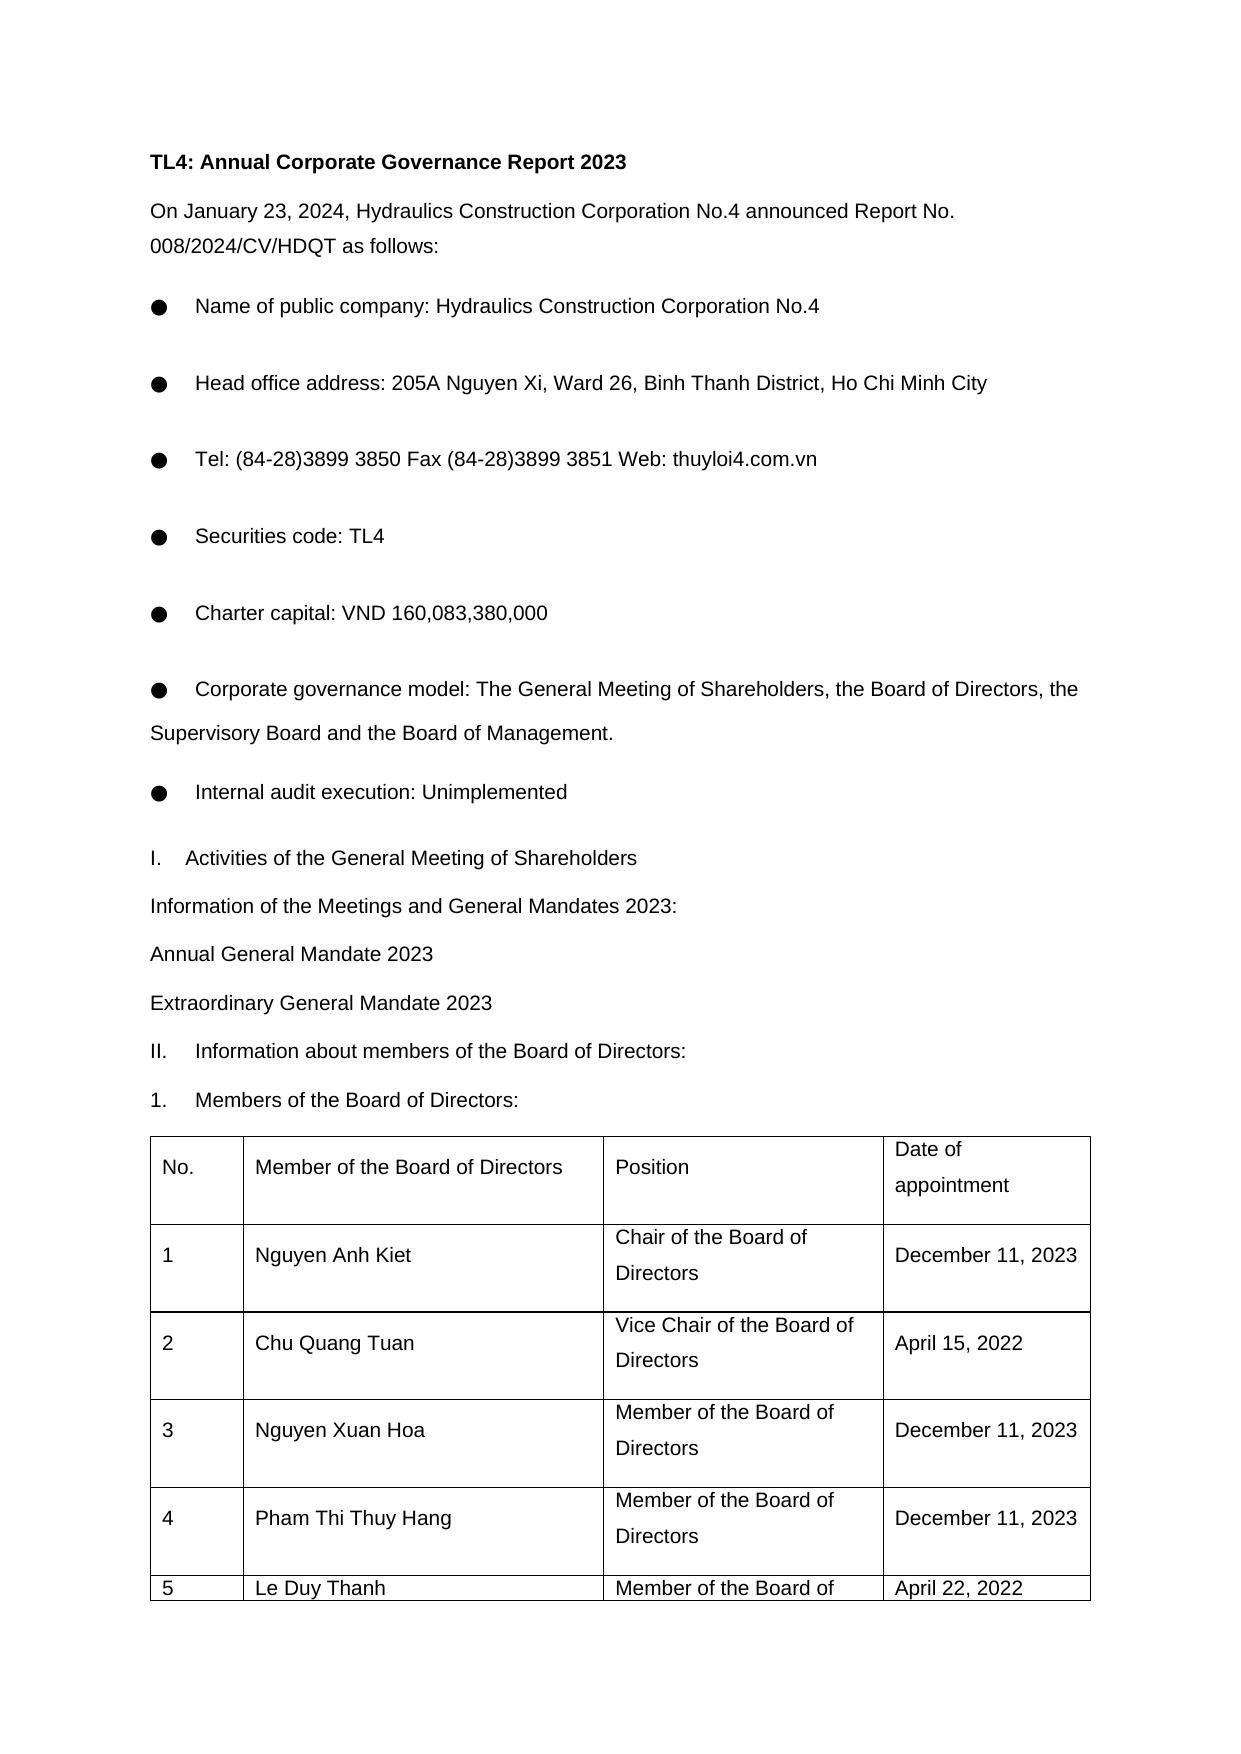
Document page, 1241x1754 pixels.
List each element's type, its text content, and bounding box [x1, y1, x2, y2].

table_cell December 11, 2023 [884, 1225, 1090, 1311]
list Name of public company: Hydraulics Construction Corporation No.4 [150, 283, 1090, 326]
table_header Position [604, 1137, 883, 1224]
table_cell April 15, 2022 [884, 1313, 1090, 1399]
table_header No. [151, 1137, 243, 1224]
table_cell April 22, 2022 [884, 1576, 1090, 1599]
table_cell Vice Chair of the Board of Directors [604, 1313, 883, 1399]
table_cell Chu Quang Tuan [244, 1313, 603, 1399]
list Internal audit execution: Unimplemented [150, 769, 1090, 811]
table_cell December 11, 2023 [884, 1488, 1090, 1574]
table_cell Nguyen Xuan Hoa [244, 1400, 603, 1487]
text Annual General Mandate 2023 [150, 942, 1090, 966]
table_cell Member of the Board of Directors [604, 1488, 883, 1574]
list Activities of the General Meeting of Shareholders [185, 845, 1090, 869]
list Members of the Board of Directors: [150, 1087, 1090, 1111]
table_cell Member of the Board of Directors [604, 1400, 883, 1487]
table_cell 5 [151, 1576, 243, 1599]
text TL4: Annual Corporate Governance Report 2023 [150, 150, 1090, 174]
table_header Member of the Board of Directors [244, 1137, 603, 1224]
table_cell 4 [151, 1488, 243, 1574]
list Information about members of the Board of Directors: [195, 1039, 1090, 1063]
table_cell Nguyen Anh Kiet [244, 1225, 603, 1311]
table_cell 2 [151, 1313, 243, 1399]
text Information of the Meetings and General Mandates 2023: [150, 894, 1090, 918]
list Tel: (84-28)3899 3850 Fax (84-28)3899 3851 Web: thuyloi4.com.vn [150, 436, 1090, 479]
list Corporate governance model: The General Meeting of Shareholders, the Board of Directors, the Supervisory Board and the Board of Management. [150, 666, 1090, 744]
text On January 23, 2024, Hydraulics Construction Corporation No.4 announced Report No. 008/2024/CV/HDQT as follows: [150, 198, 1090, 258]
table_cell Chair of the Board of Directors [604, 1225, 883, 1311]
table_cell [604, 1576, 883, 1599]
table_cell Le Duy Thanh [244, 1576, 603, 1599]
list Head office address: 205A Nguyen Xi, Ward 26, Binh Thanh District, Ho Chi Minh City [150, 359, 1090, 402]
text Extraordinary General Mandate 2023 [150, 991, 1090, 1014]
table_header Date of appointment [884, 1137, 1090, 1224]
table_cell December 11, 2023 [884, 1400, 1090, 1487]
table_cell 3 [151, 1400, 243, 1487]
table_cell 1 [151, 1225, 243, 1311]
list Securities code: TL4 [150, 512, 1090, 555]
table_cell Pham Thi Thuy Hang [244, 1488, 603, 1574]
list Charter capital: VND 160,083,380,000 [150, 589, 1090, 632]
